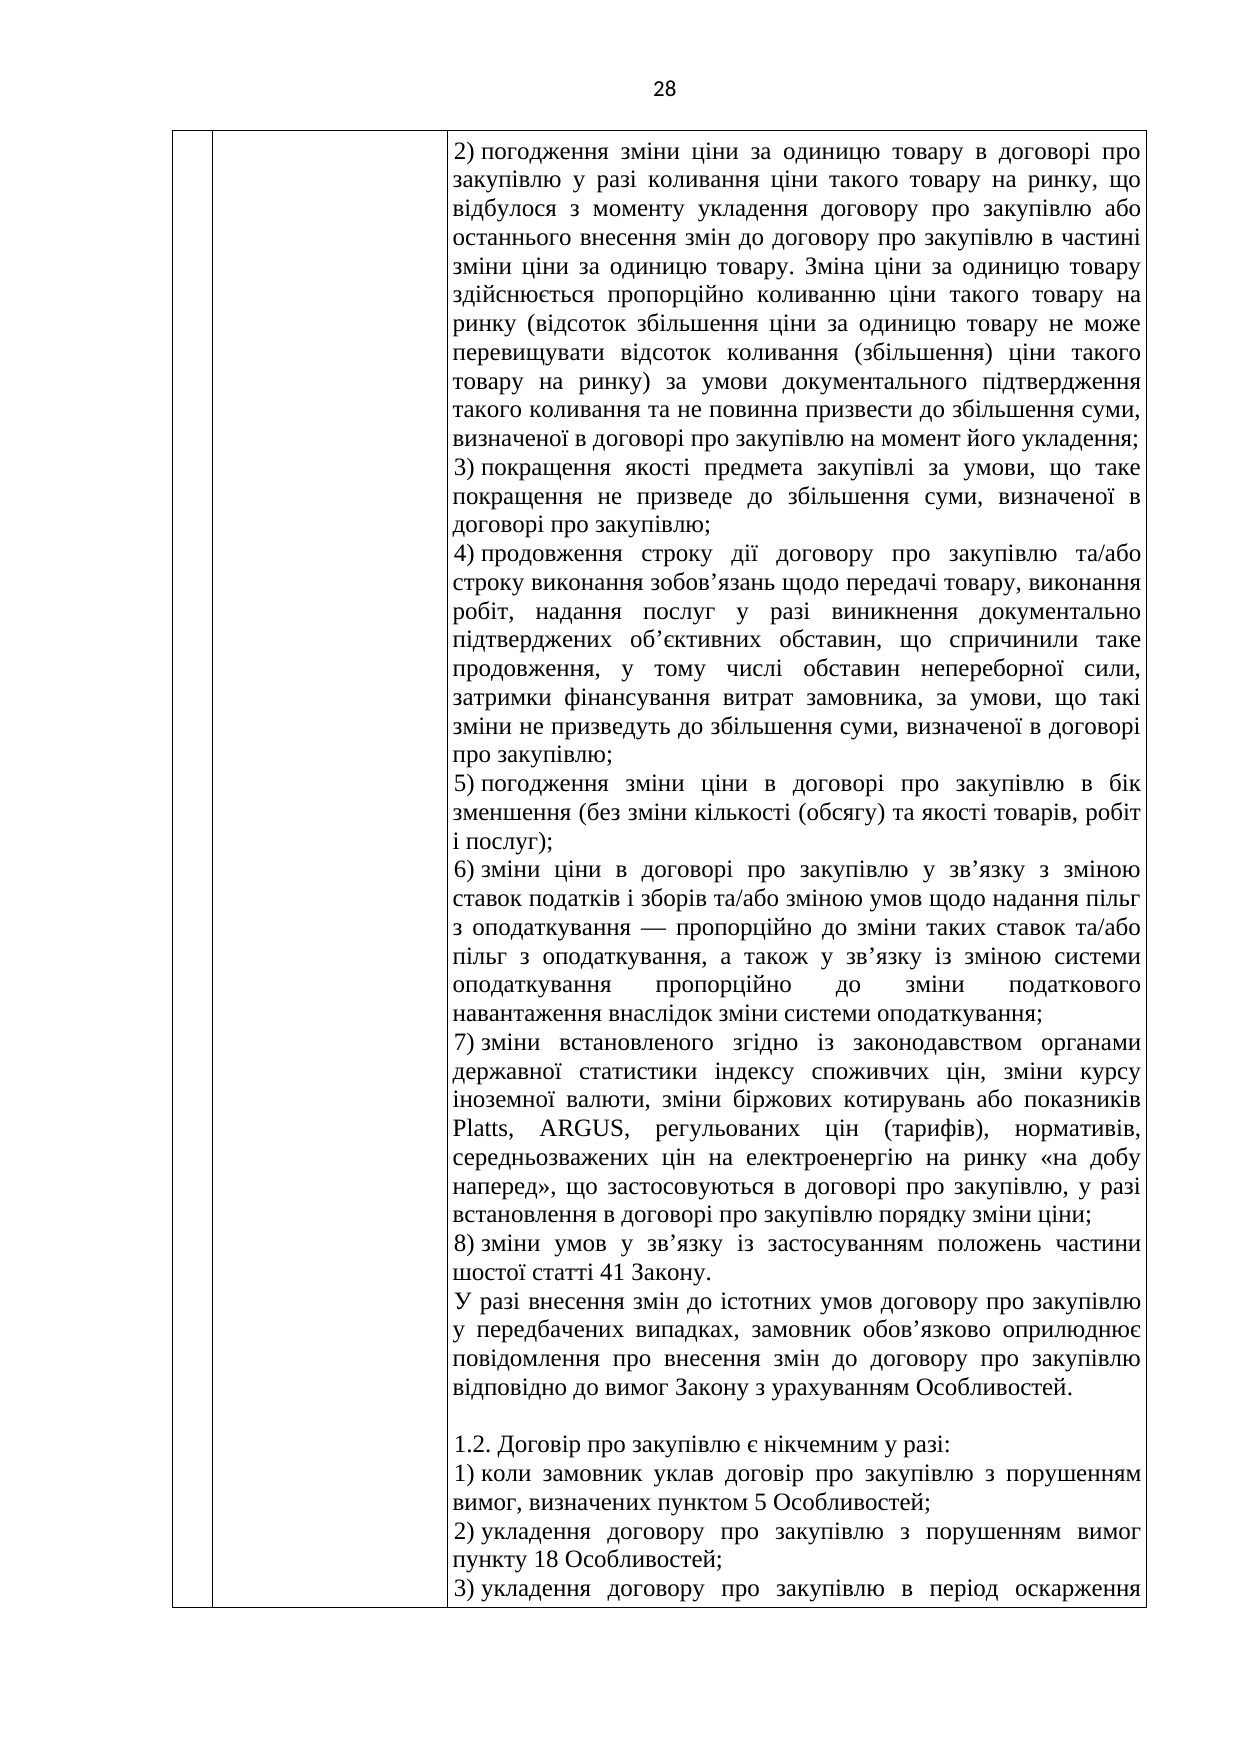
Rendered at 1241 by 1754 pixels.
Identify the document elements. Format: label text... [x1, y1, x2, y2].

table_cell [213, 131, 447, 1607]
table_cell 4 [173, 131, 212, 1607]
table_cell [448, 131, 1146, 1607]
